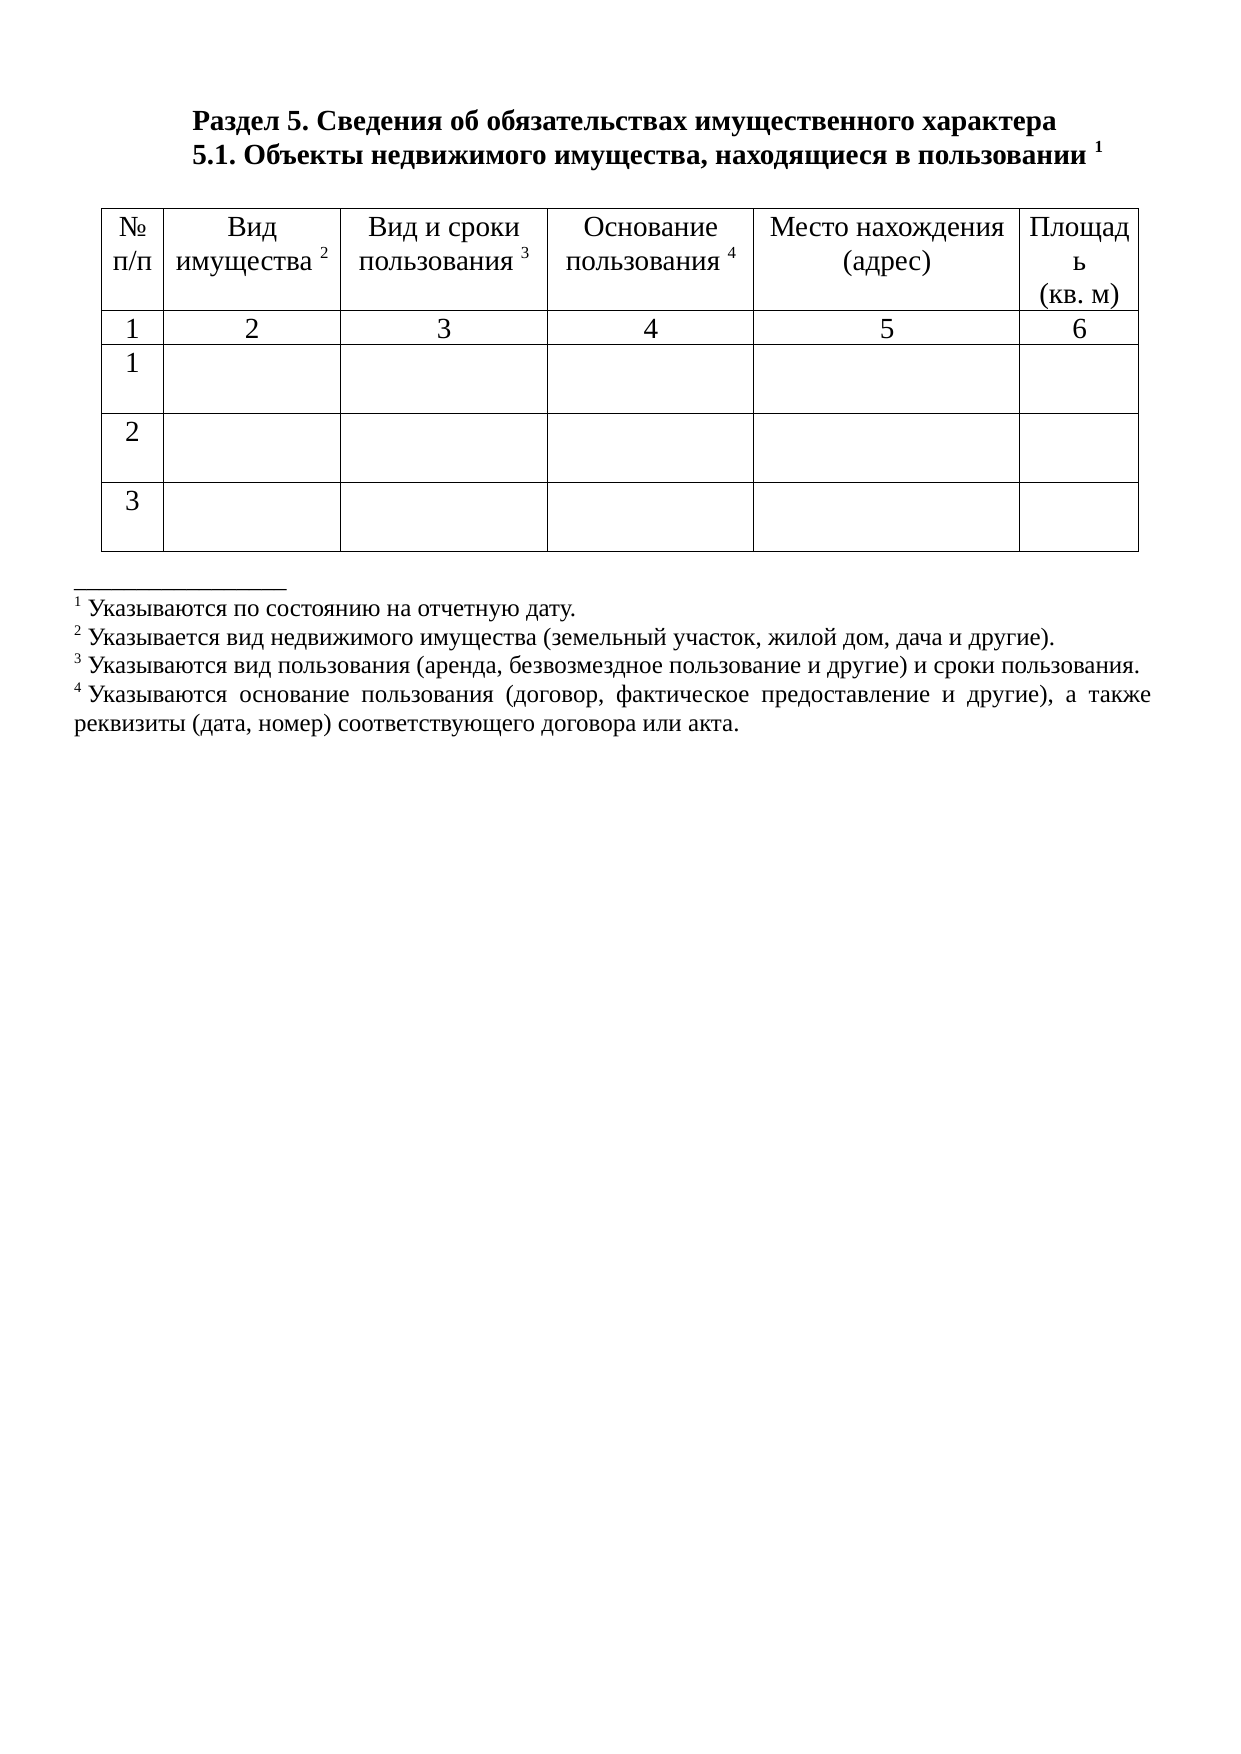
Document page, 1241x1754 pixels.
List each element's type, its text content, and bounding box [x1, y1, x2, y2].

table_cell 6 [1020, 311, 1138, 344]
table_header Вид и сроки пользования 3 [341, 209, 547, 310]
table_cell [1020, 483, 1138, 551]
table_cell [754, 483, 1019, 551]
table_header Вид имущества 2 [164, 209, 340, 310]
table_header Место нахождения (адрес) [754, 209, 1019, 310]
table_cell [754, 414, 1019, 482]
table_header Основание пользования 4 [548, 209, 753, 310]
table_cell [754, 345, 1019, 413]
table_cell 4 [548, 311, 753, 344]
table_cell [164, 414, 340, 482]
table_cell [341, 483, 547, 551]
text 5.1. Объекты недвижимого имущества, находящиеся в пользовании 1 [192, 137, 1152, 171]
table_cell [341, 345, 547, 413]
table_cell [548, 345, 753, 413]
table_header Площадь (кв. м) [1020, 209, 1138, 310]
table_cell 2 [102, 414, 163, 482]
text 1 Указываются по состоянию на отчетную дату. [74, 593, 1152, 622]
table_cell 5 [754, 311, 1019, 344]
table_cell [548, 414, 753, 482]
table_cell 2 [164, 311, 340, 344]
text 3 Указываются вид пользования (аренда, безвозмездное пользование и другие) и сроки пользования. [74, 650, 1152, 679]
table_cell [341, 414, 547, 482]
table_cell [164, 483, 340, 551]
text 2 Указывается вид недвижимого имущества (земельный участок, жилой дом, дача и другие). [74, 622, 1152, 650]
text 4 Указываются основание пользования (договор, фактическое предоставление и другие), а также реквизиты (дата, номер) соответствующего договора или акта. [74, 679, 1152, 737]
table_cell [164, 345, 340, 413]
table_cell [1020, 345, 1138, 413]
table_header № п/п [102, 209, 163, 310]
table_cell 1 [102, 311, 163, 344]
text Раздел 5. Сведения об обязательствах имущественного характера [192, 103, 1152, 137]
text _________________ [74, 564, 1152, 593]
table_cell [548, 483, 753, 551]
table_cell 3 [102, 483, 163, 551]
table_cell 1 [102, 345, 163, 413]
table_cell [1020, 414, 1138, 482]
table_cell 3 [341, 311, 547, 344]
